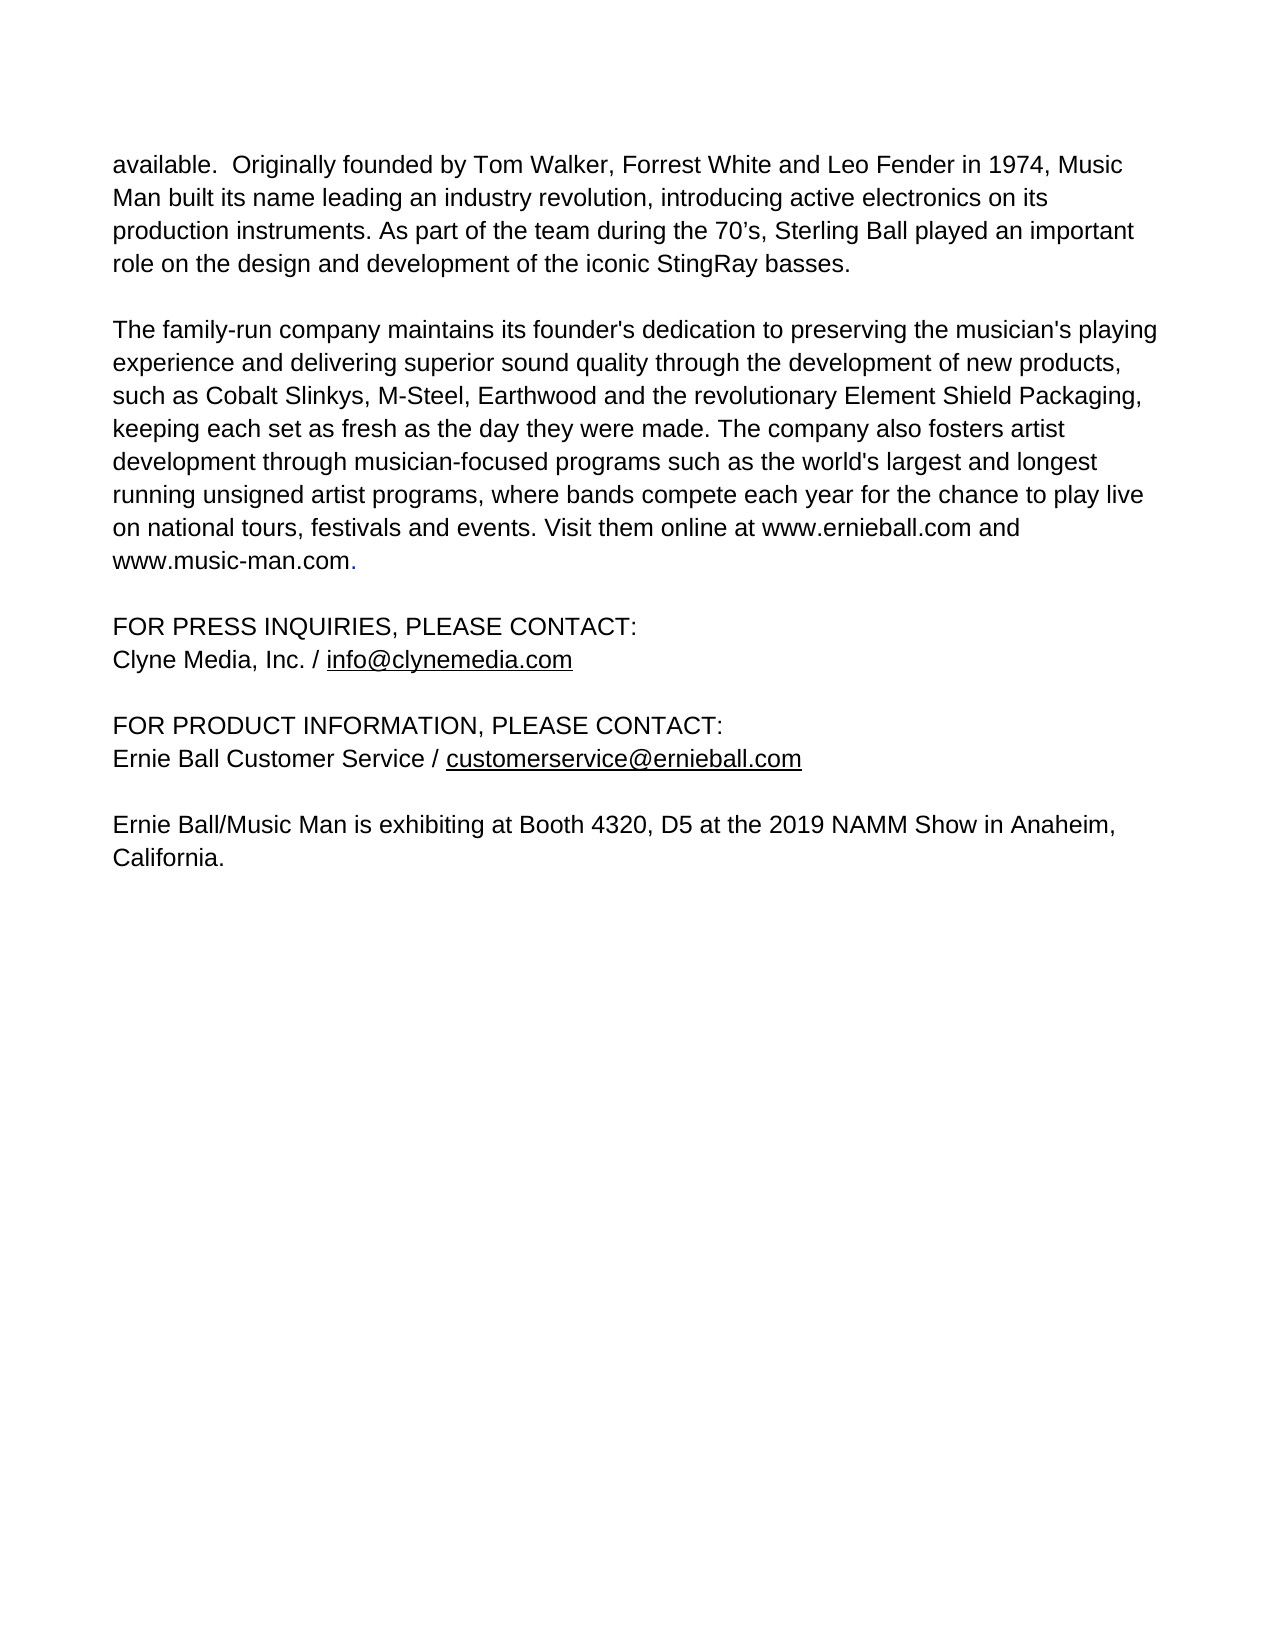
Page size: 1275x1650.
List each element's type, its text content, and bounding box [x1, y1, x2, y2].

text Clyne Media, Inc. / info@clynemedia.com [112, 645, 1162, 674]
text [112, 150, 1162, 278]
text Ernie Ball/Music Man is exhibiting at Booth 4320, D5 at the 2019 NAMM Show in Anaheim, California. [112, 810, 1162, 872]
text The family-run company maintains its founder's dedication to preserving the musician's playing experience and delivering superior sound quality through the development of new products, such as Cobalt Slinkys, M-Steel, Earthwood and the revolutionary Element Shield Packaging, keeping each set as fresh as the day they were made. The company also fosters artist development through musician-focused programs such as the world's largest and longest running unsigned artist programs, where bands compete each year for the chance to play live on national tours, festivals and events. Visit them online at www.ernieball.com and www.music-man.com. [112, 315, 1162, 575]
text FOR PRESS INQUIRIES, PLEASE CONTACT: [112, 612, 1162, 641]
text FOR PRODUCT INFORMATION, PLEASE CONTACT: [112, 711, 1162, 740]
text Ernie Ball Customer Service / customerservice@ernieball.com [112, 744, 1162, 773]
